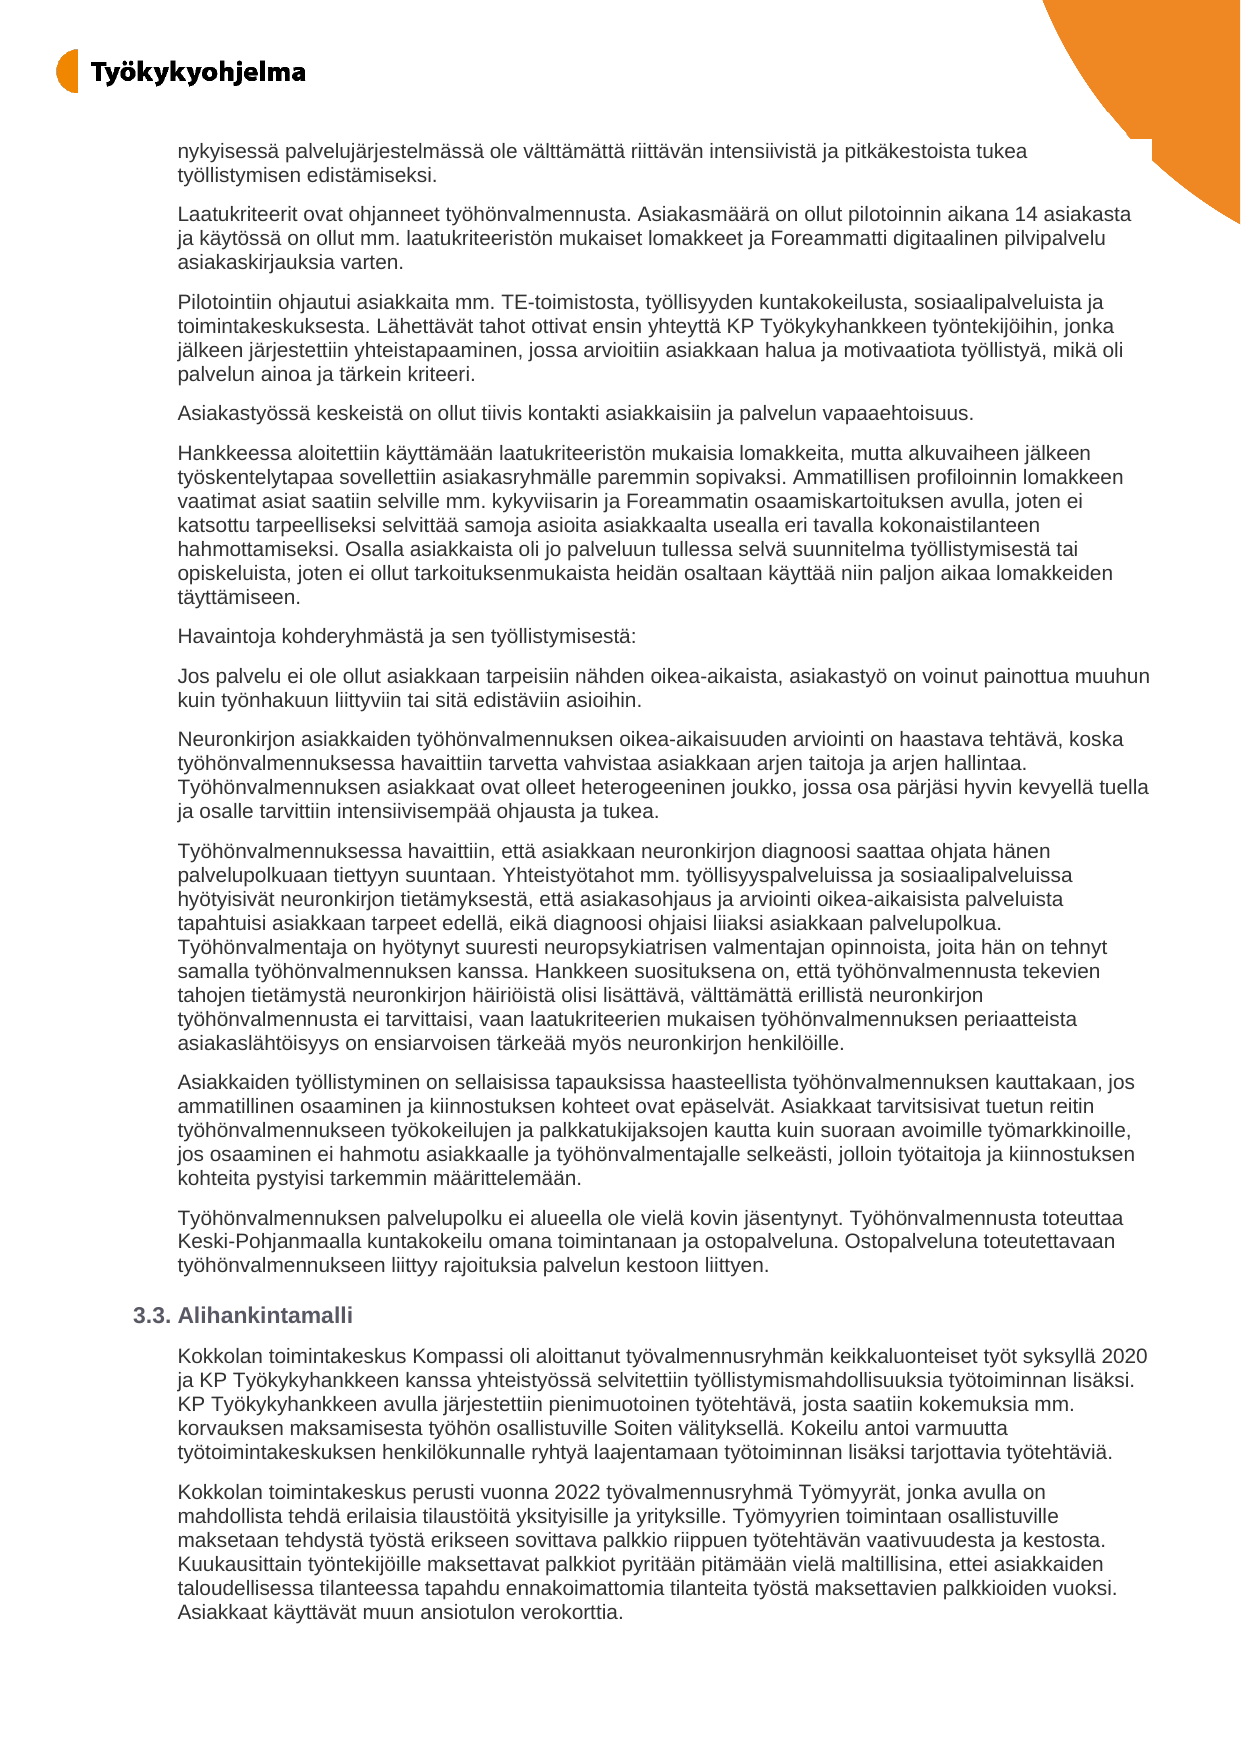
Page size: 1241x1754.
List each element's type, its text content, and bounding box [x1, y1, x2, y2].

text Pilotointiin ohjautui asiakkaita mm. TE-toimistosta, työllisyyden kuntakokeilusta, sosiaalipalveluista ja toimintakeskuksesta. Lähettävät tahot ottivat ensin yhteyttä KP Työkykyhankkeen työntekijöihin, jonka jälkeen järjestettiin yhteistapaaminen, jossa arvioitiin asiakkaan halua ja motivaatiota työllistyä, mikä oli palvelun ainoa ja tärkein kriteeri. [177, 290, 1152, 386]
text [177, 139, 1152, 187]
picture [1013, 0, 1241, 227]
picture [49, 44, 324, 99]
text Hankkeessa aloitettiin käyttämään laatukriteeristön mukaisia lomakkeita, mutta alkuvaiheen jälkeen työskentelytapaa sovellettiin asiakasryhmälle paremmin sopivaksi. Ammatillisen profiloinnin lomakkeen vaatimat asiat saatiin selville mm. kykyviisarin ja Foreammatin osaamiskartoituksen avulla, joten ei katsottu tarpeelliseksi selvittää samoja asioita asiakkaalta usealla eri tavalla kokonaistilanteen hahmottamiseksi. Osalla asiakkaista oli jo palveluun tullessa selvä suunnitelma työllistymisestä tai opiskeluista, joten ei ollut tarkoituksenmukaista heidän osaltaan käyttää niin paljon aikaa lomakkeiden täyttämiseen. [177, 441, 1152, 608]
text Neuronkirjon asiakkaiden työhönvalmennuksen oikea-aikaisuuden arviointi on haastava tehtävä, koska työhönvalmennuksessa havaittiin tarvetta vahvistaa asiakkaan arjen taitoja ja arjen hallintaa. Työhönvalmennuksen asiakkaat ovat olleet heterogeeninen joukko, jossa osa pärjäsi hyvin kevyellä tuella ja osalle tarvittiin intensiivisempää ohjausta ja tukea. [177, 727, 1152, 823]
text Jos palvelu ei ole ollut asiakkaan tarpeisiin nähden oikea-aikaista, asiakastyö on voinut painottua muuhun kuin työnhakuun liittyviin tai sitä edistäviin asioihin. [177, 664, 1152, 712]
text Asiakastyössä keskeistä on ollut tiivis kontakti asiakkaisiin ja palvelun vapaaehtoisuus. [177, 401, 1152, 425]
text Laatukriteerit ovat ohjanneet työhönvalmennusta. Asiakasmäärä on ollut pilotoinnin aikana 14 asiakasta ja käytössä on ollut mm. laatukriteeristön mukaiset lomakkeet ja Foreammatti digitaalinen pilvipalvelu asiakaskirjauksia varten. [177, 202, 1152, 274]
text Kokkolan toimintakeskus perusti vuonna 2022 työvalmennusryhmä Työmyyrät, jonka avulla on mahdollista tehdä erilaisia tilaustöitä yksityisille ja yrityksille. Työmyyrien toimintaan osallistuville maksetaan tehdystä työstä erikseen sovittava palkkio riippuen työtehtävän vaativuudesta ja kestosta. Kuukausittain työntekijöille maksettavat palkkiot pyritään pitämään vielä maltillisina, ettei asiakkaiden taloudellisessa tilanteessa tapahdu ennakoimattomia tilanteita työstä maksettavien palkkioiden vuoksi. Asiakkaat käyttävät muun ansiotulon verokorttia. [177, 1480, 1152, 1623]
subtitle Alihankintamalli [133, 1302, 1152, 1329]
text Kokkolan toimintakeskus Kompassi oli aloittanut työvalmennusryhmän keikkaluonteiset työt syksyllä 2020 ja KP Työkykyhankkeen kanssa yhteistyössä selvitettiin työllistymismahdollisuuksia työtoiminnan lisäksi. KP Työkykyhankkeen avulla järjestettiin pienimuotoinen työtehtävä, josta saatiin kokemuksia mm. korvauksen maksamisesta työhön osallistuville Soiten välityksellä. Kokeilu antoi varmuutta työtoimintakeskuksen henkilökunnalle ryhtyä laajentamaan työtoiminnan lisäksi tarjottavia työtehtäviä. [177, 1344, 1152, 1464]
text Työhönvalmennuksen palvelupolku ei alueella ole vielä kovin jäsentynyt. Työhönvalmennusta toteuttaa Keski-Pohjanmaalla kuntakokeilu omana toimintanaan ja ostopalveluna. Ostopalveluna toteutettavaan työhönvalmennukseen liittyy rajoituksia palvelun kestoon liittyen. [177, 1205, 1152, 1277]
text Havaintoja kohderyhmästä ja sen työllistymisestä: [177, 624, 1152, 648]
text Työhönvalmennuksessa havaittiin, että asiakkaan neuronkirjon diagnoosi saattaa ohjata hänen palvelupolkuaan tiettyyn suuntaan. Yhteistyötahot mm. työllisyyspalveluissa ja sosiaalipalveluissa hyötyisivät neuronkirjon tietämyksestä, että asiakasohjaus ja arviointi oikea-aikaisista palveluista tapahtuisi asiakkaan tarpeet edellä, eikä diagnoosi ohjaisi liiaksi asiakkaan palvelupolkua. Työhönvalmentaja on hyötynyt suuresti neuropsykiatrisen valmentajan opinnoista, joita hän on tehnyt samalla työhönvalmennuksen kanssa. Hankkeen suosituksena on, että työhönvalmennusta tekevien tahojen tietämystä neuronkirjon häiriöistä olisi lisättävä, välttämättä erillistä neuronkirjon työhönvalmennusta ei tarvittaisi, vaan laatukriteerien mukaisen työhönvalmennuksen periaatteista asiakaslähtöisyys on ensiarvoisen tärkeää myös neuronkirjon henkilöille. [177, 839, 1152, 1054]
text Asiakkaiden työllistyminen on sellaisissa tapauksissa haasteellista työhönvalmennuksen kauttakaan, jos ammatillinen osaaminen ja kiinnostuksen kohteet ovat epäselvät. Asiakkaat tarvitsisivat tuetun reitin työhönvalmennukseen työkokeilujen ja palkkatukijaksojen kautta kuin suoraan avoimille työmarkkinoille, jos osaaminen ei hahmotu asiakkaalle ja työhönvalmentajalle selkeästi, jolloin työtaitoja ja kiinnostuksen kohteita pystyisi tarkemmin määrittelemään. [177, 1070, 1152, 1190]
